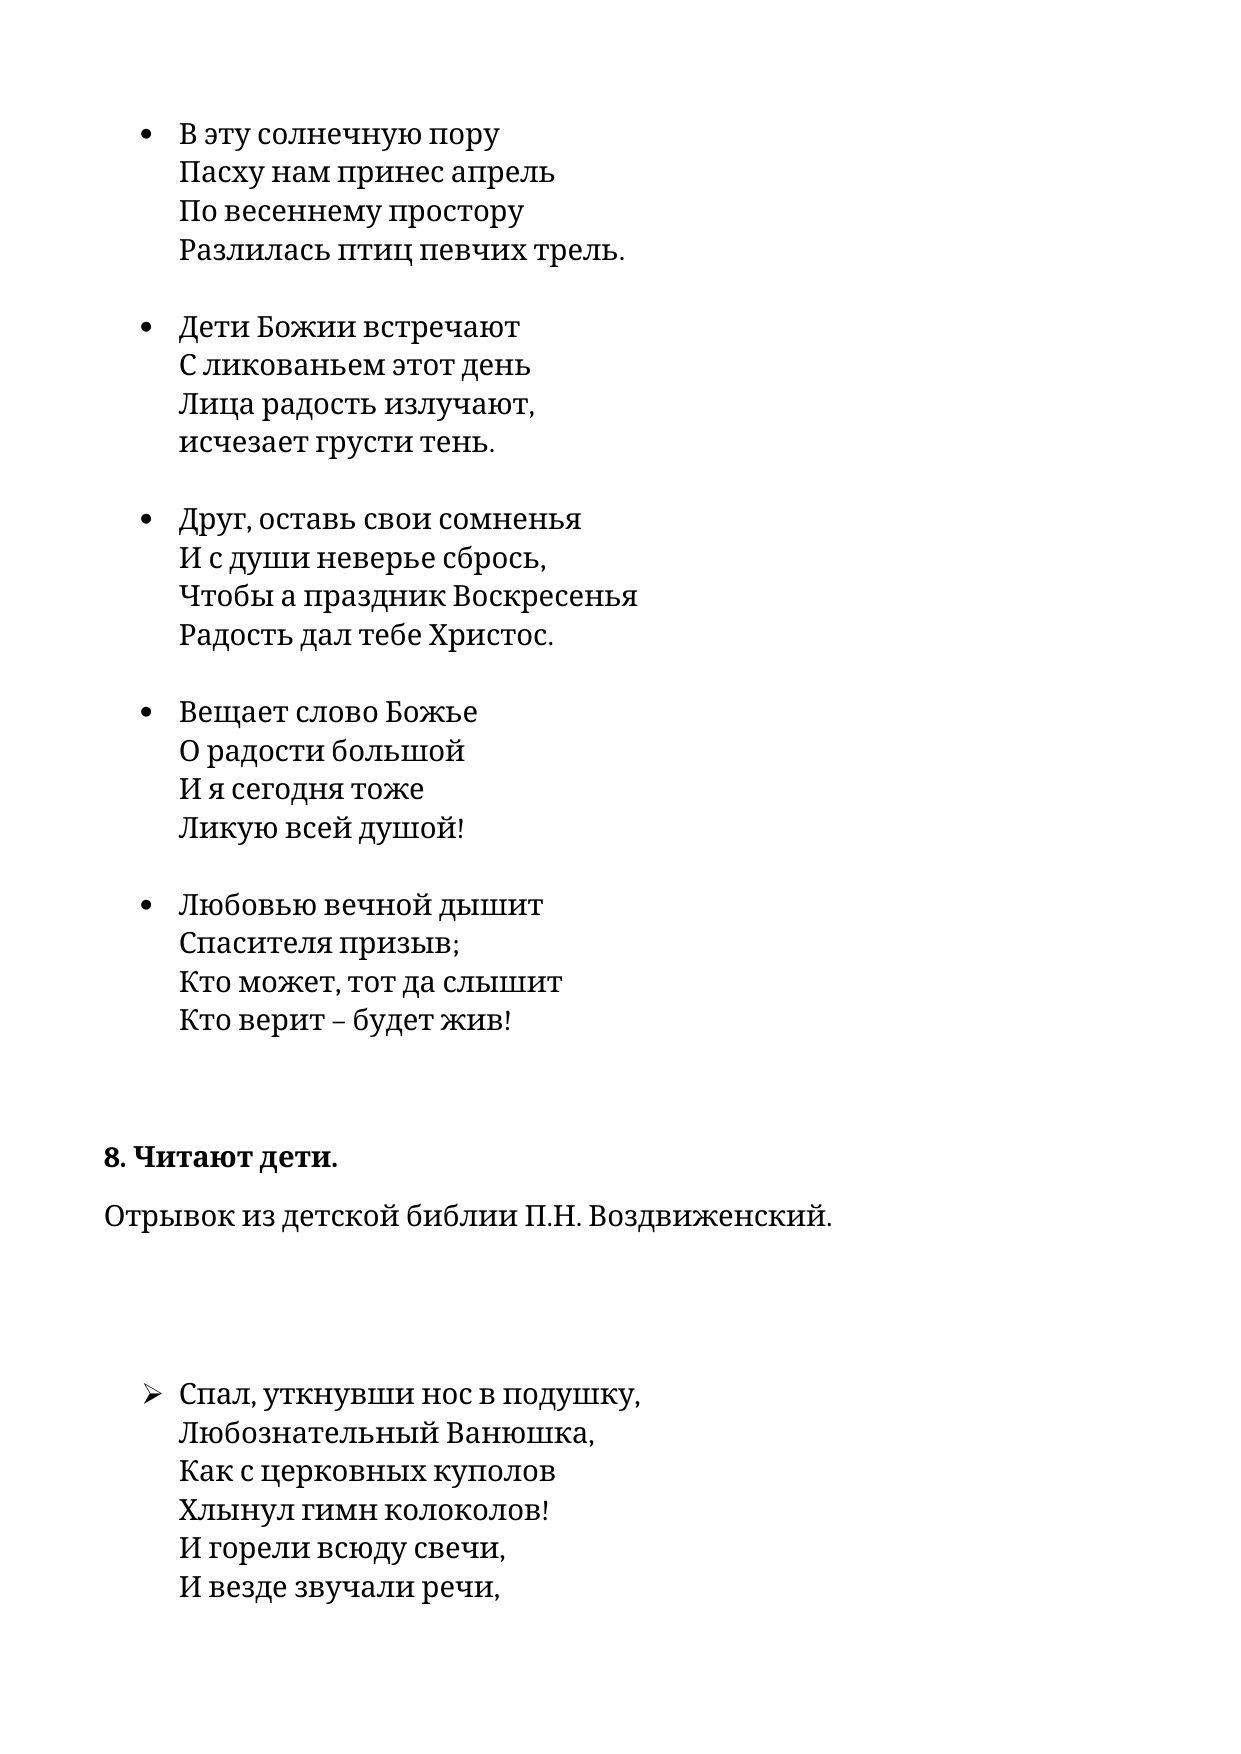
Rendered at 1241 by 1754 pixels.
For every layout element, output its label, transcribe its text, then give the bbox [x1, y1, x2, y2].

list Чтобы а праздник Воскресенья [178, 581, 1152, 614]
list исчезает грусти тень. [178, 426, 1152, 460]
list О радости большой [178, 735, 1152, 768]
list По весеннему простору [178, 195, 1152, 229]
list Кто может, тот да слышит [178, 966, 1152, 999]
list Ликую всей душой! [178, 812, 1152, 845]
list Как с церковных куполов [178, 1456, 1152, 1489]
list Дети Божии встречают [141, 311, 1152, 344]
list Кто верит – будет жив! [178, 1004, 1152, 1038]
list Друг, оставь свои сомненья [141, 503, 1152, 537]
list Любознательный Ванюшка, [178, 1417, 1152, 1451]
list С ликованьем этот день [178, 349, 1152, 383]
text Отрывок из детской библии П.Н. Воздвиженский. [103, 1200, 1152, 1234]
list Спал, уткнувши нос в подушку, [141, 1378, 1152, 1412]
text 8. Читают дети. [103, 1141, 1152, 1174]
list Разлилась птиц певчих трель. [178, 234, 1152, 267]
list Вещает слово Божье [141, 696, 1152, 730]
list Лица радость излучают, [178, 388, 1152, 421]
list И горели всюду свечи, [178, 1533, 1152, 1566]
list Хлынул гимн колоколов! [178, 1494, 1152, 1528]
list И с души неверье сбрось, [178, 542, 1152, 576]
list Пасху нам принес апрель [178, 157, 1152, 190]
list И я сегодня тоже [178, 773, 1152, 807]
list В эту солнечную пору [141, 118, 1152, 152]
list Любовью вечной дышит [141, 889, 1152, 922]
list И везде звучали речи, [178, 1571, 1152, 1605]
list Радость дал тебе Христос. [178, 619, 1152, 653]
list Спасителя призыв; [178, 927, 1152, 961]
